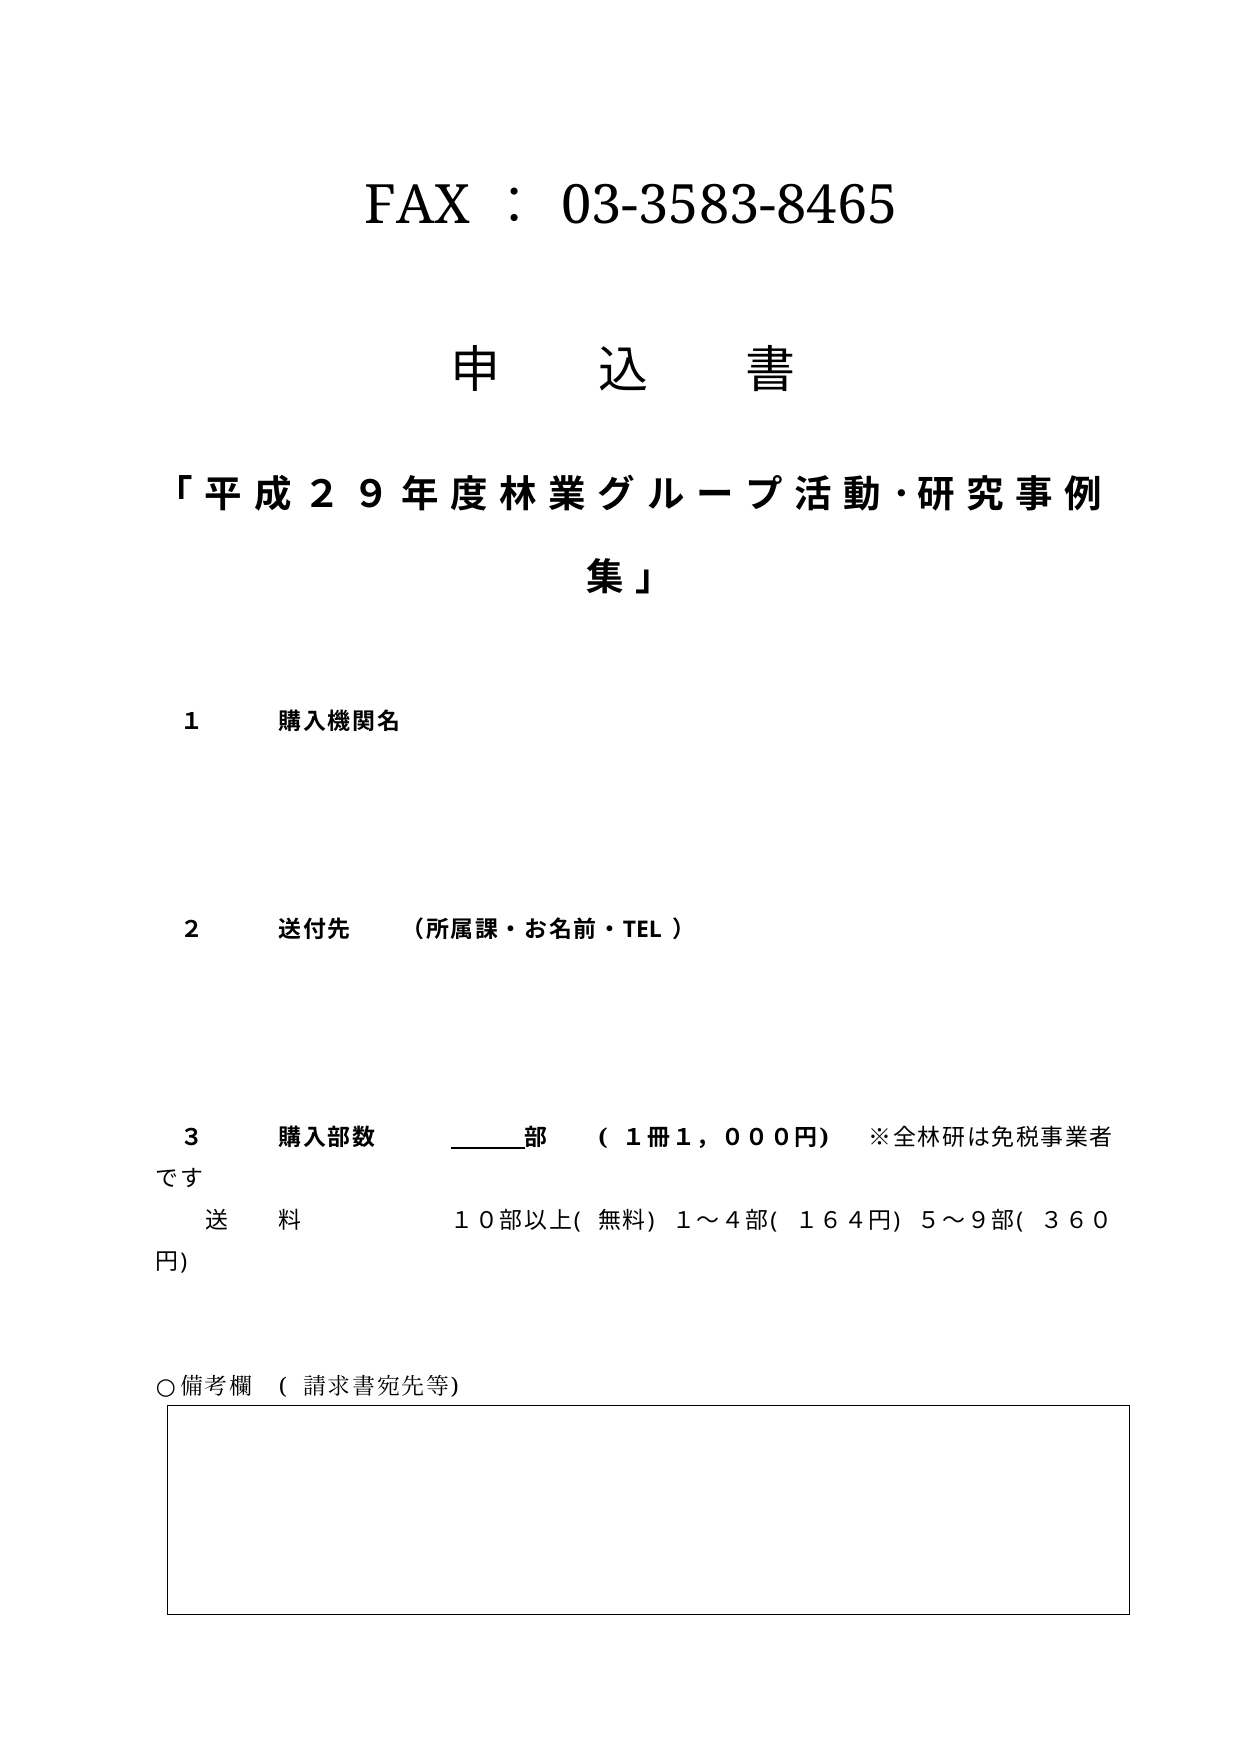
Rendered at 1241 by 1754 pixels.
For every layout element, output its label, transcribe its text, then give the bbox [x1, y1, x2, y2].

table_header [168, 1406, 1129, 1614]
text ○備考欄 (請求書宛先等) [156, 1364, 1114, 1405]
text ３ 購入部数 部 (１冊１，０００円) ※全林研は免税事業者です [156, 1114, 1114, 1197]
text ２ 送付先 （所属課・お名前・TEL） [156, 906, 1114, 948]
text 送 料 １０部以上(無料) １～４部(１６４円) ５～９部(３６０円) [156, 1197, 1114, 1281]
text FAX：03-3583-8465 [156, 158, 1114, 241]
text 申 込 書 [156, 324, 1114, 408]
text １ 購入機関名 [156, 699, 1114, 740]
text 「平成２９年度林業グループ活動･研究事例集」 [156, 449, 1114, 616]
